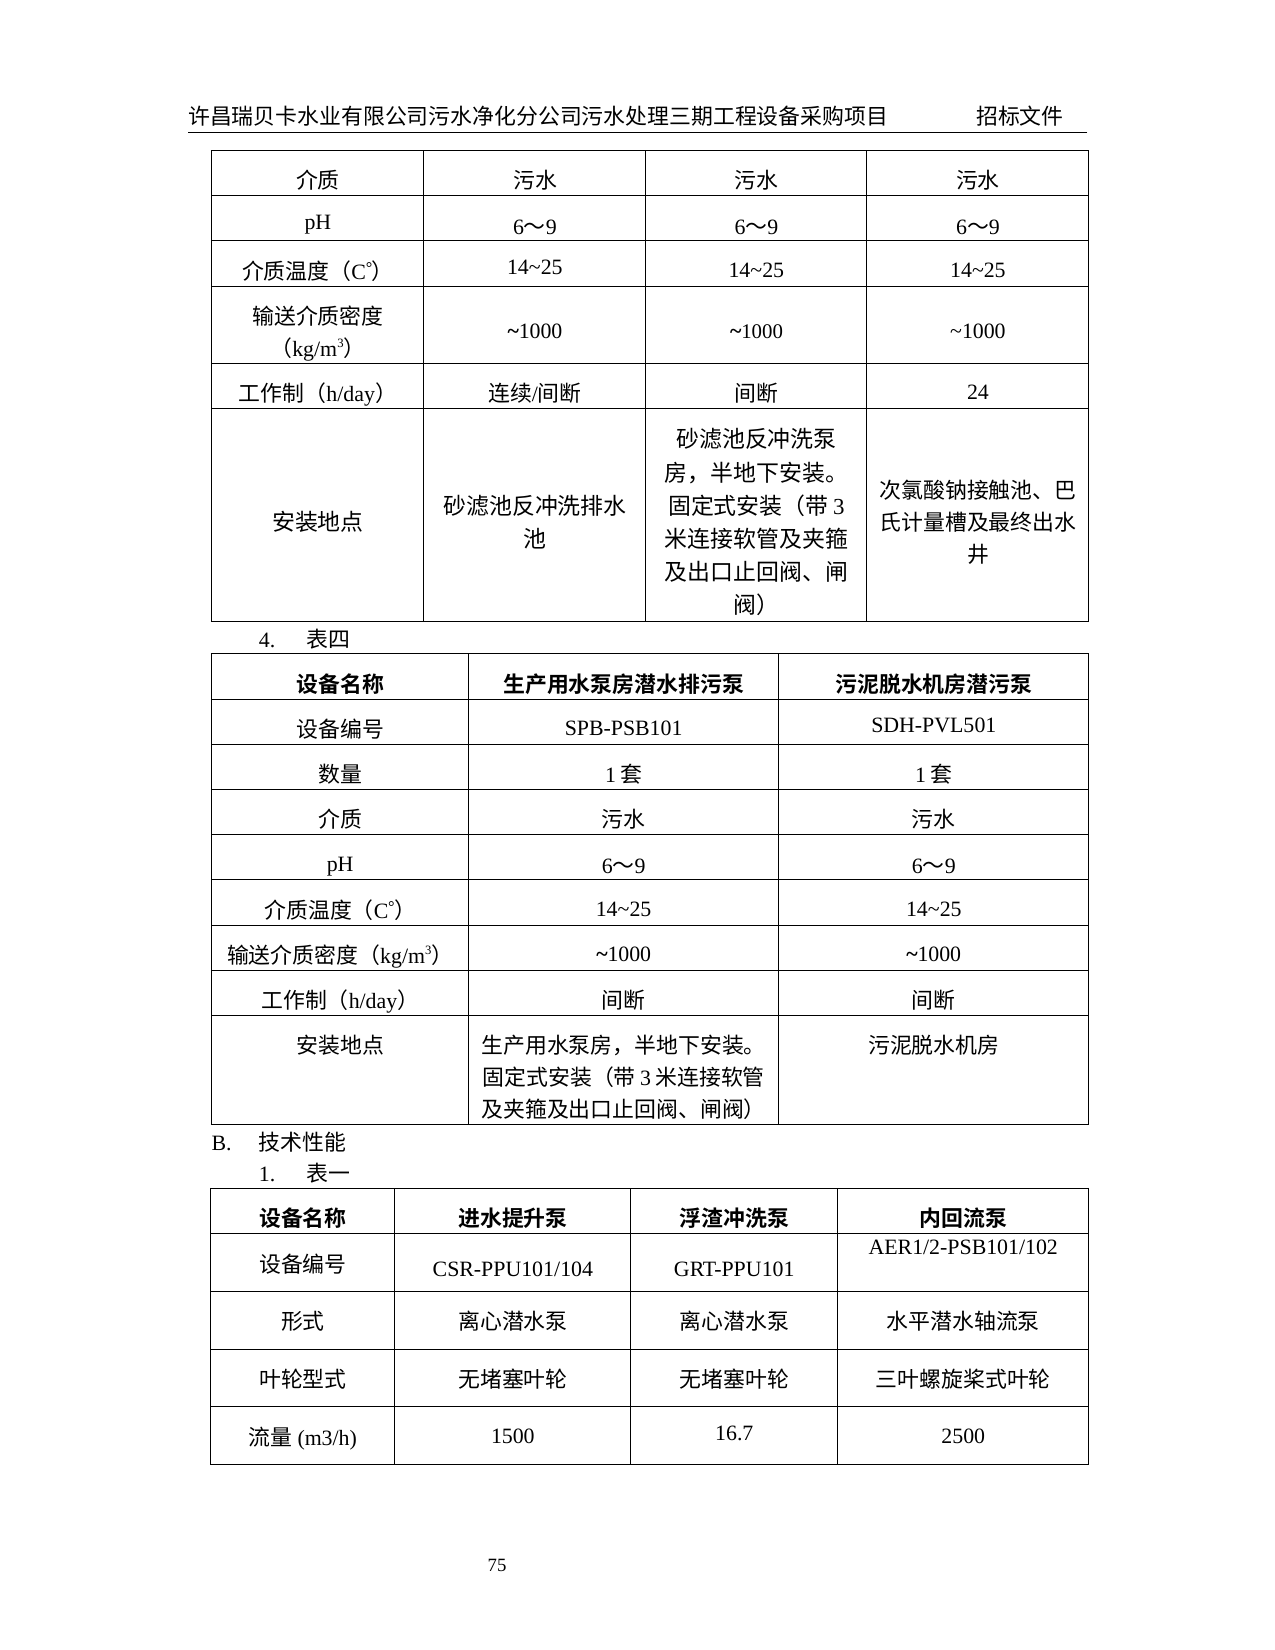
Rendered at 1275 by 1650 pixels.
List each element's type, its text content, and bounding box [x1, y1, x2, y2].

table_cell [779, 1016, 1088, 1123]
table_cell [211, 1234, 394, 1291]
table_cell 14~25 [424, 241, 645, 286]
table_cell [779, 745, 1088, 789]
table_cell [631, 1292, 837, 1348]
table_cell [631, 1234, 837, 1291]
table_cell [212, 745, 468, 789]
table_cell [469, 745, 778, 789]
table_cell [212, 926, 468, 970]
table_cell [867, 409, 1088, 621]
table_cell 介质 [212, 151, 423, 195]
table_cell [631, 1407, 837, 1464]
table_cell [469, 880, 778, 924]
text 表一 [259, 1156, 1087, 1188]
table_cell 污水 [424, 151, 645, 195]
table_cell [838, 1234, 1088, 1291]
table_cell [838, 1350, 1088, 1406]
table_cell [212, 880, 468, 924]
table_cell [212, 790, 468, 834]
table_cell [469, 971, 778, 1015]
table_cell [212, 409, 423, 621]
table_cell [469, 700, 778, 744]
table_cell 污水 [646, 151, 866, 195]
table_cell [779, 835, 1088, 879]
table_cell 工作制（h/day） [212, 364, 423, 408]
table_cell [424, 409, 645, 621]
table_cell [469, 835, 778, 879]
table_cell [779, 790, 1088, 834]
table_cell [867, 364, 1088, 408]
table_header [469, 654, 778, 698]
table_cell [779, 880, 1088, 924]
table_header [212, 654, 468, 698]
table_cell 6～9 [646, 196, 866, 240]
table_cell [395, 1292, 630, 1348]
table_cell 输送介质密度（kg/m3） [212, 287, 423, 362]
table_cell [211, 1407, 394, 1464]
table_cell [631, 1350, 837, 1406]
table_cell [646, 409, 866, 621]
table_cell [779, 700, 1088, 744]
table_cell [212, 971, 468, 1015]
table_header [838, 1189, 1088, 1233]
table_cell 污水 [867, 151, 1088, 195]
text 表四 [259, 622, 1087, 653]
text 技术性能 [211, 1125, 1087, 1156]
table_cell ~1000 [867, 287, 1088, 362]
table_cell 6～9 [424, 196, 645, 240]
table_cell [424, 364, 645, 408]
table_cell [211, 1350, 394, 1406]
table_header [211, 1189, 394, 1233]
table_cell pH [212, 196, 423, 240]
table_cell ~1000 [646, 287, 866, 362]
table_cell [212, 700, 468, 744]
table_cell 14~25 [646, 241, 866, 286]
table_cell 14~25 [867, 241, 1088, 286]
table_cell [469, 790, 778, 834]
table_cell 6～9 [867, 196, 1088, 240]
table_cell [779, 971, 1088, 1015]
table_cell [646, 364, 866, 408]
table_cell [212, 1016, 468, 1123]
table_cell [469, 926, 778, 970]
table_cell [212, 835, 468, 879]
table_cell ~1000 [424, 287, 645, 362]
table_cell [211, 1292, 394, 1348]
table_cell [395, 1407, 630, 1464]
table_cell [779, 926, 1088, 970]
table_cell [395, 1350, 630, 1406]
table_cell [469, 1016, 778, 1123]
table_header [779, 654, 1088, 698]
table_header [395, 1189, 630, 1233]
table_cell 介质温度（C） [212, 241, 423, 286]
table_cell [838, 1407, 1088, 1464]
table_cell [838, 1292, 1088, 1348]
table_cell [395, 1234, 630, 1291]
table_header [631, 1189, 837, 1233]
